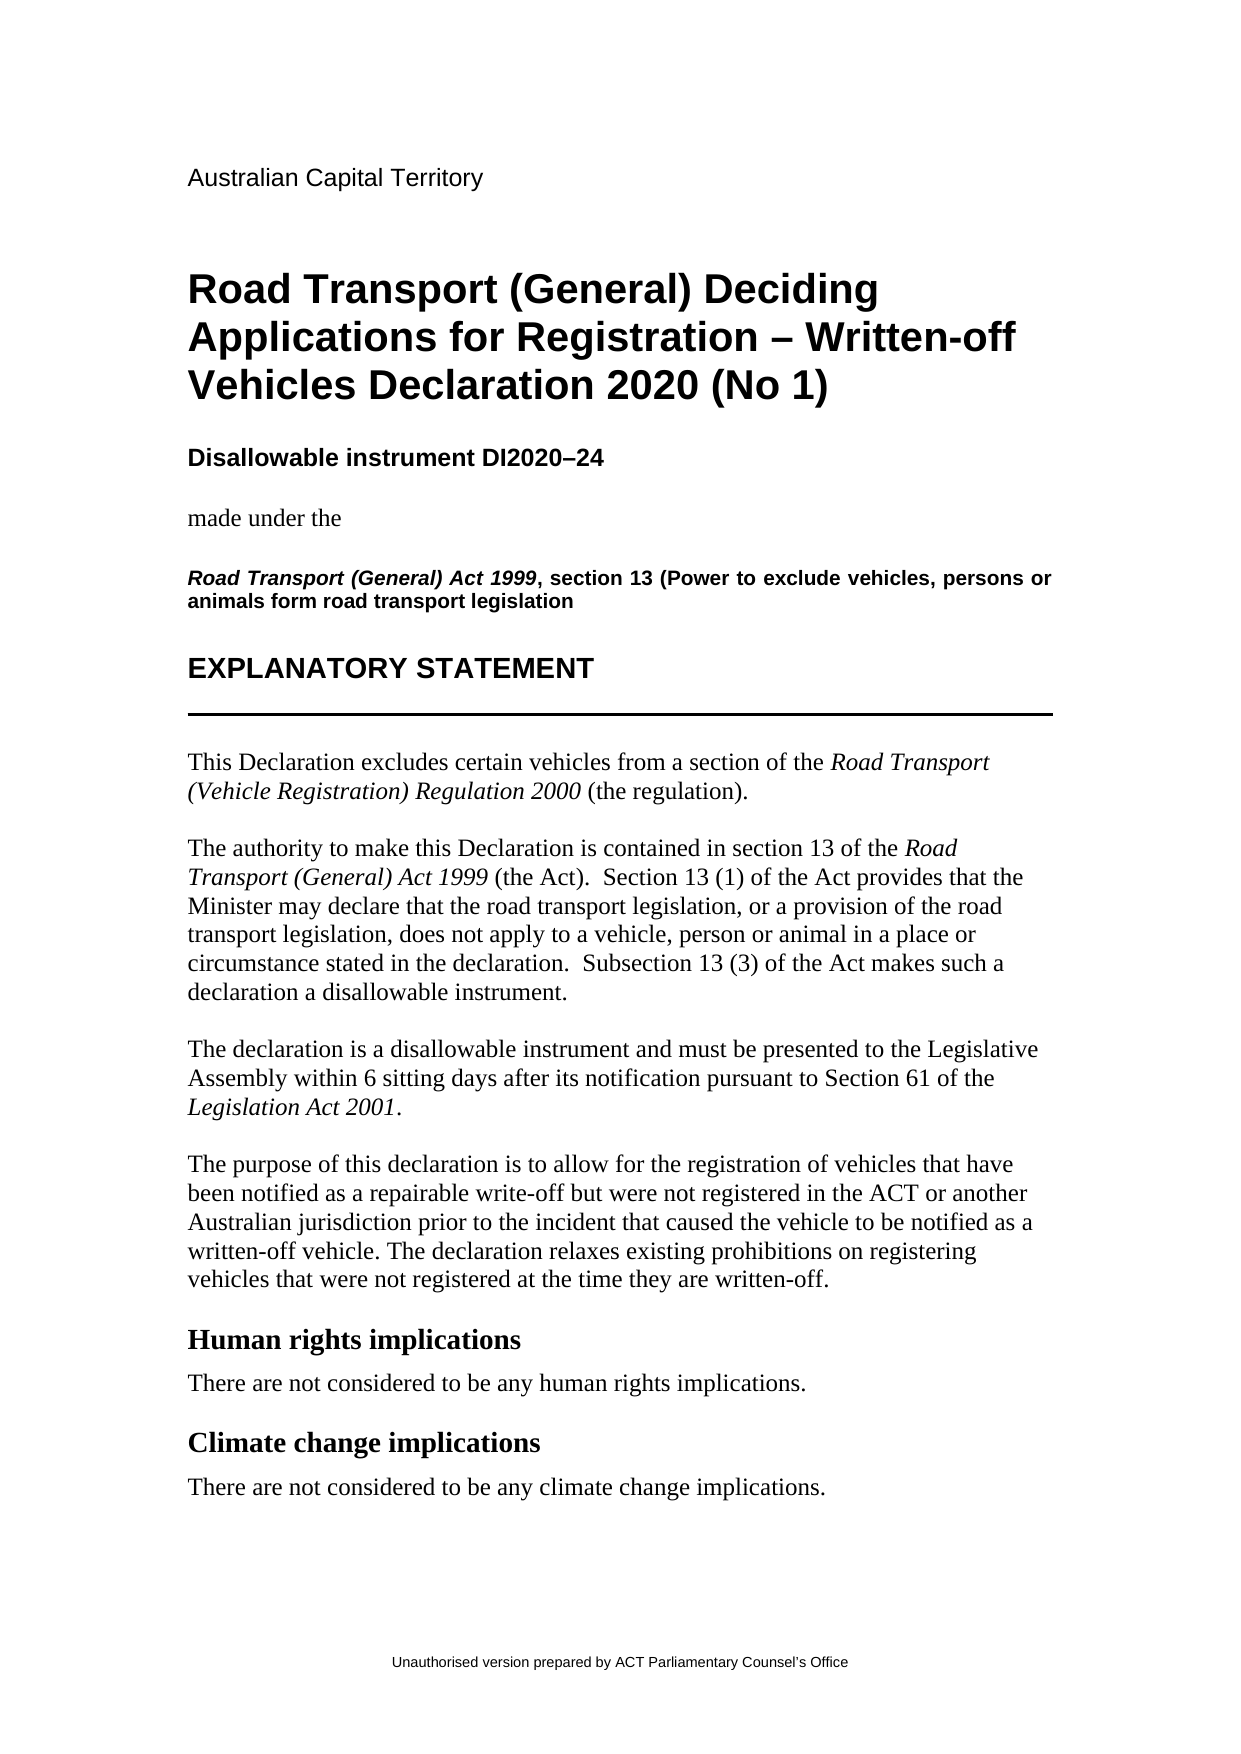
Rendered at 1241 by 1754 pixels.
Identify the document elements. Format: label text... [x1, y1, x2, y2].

text Road Transport (General) Act 1999, section 13 (Power to exclude vehicles, persons or animals form road transport legislation [187, 565, 1053, 613]
text The authority to make this Declaration is contained in section 13 of the Road Transport (General) Act 1999 (the Act). Section 13 (1) of the Act provides that the Minister may declare that the road transport legislation, or a provision of the road transport legislation, does not apply to a vehicle, person or animal in a place or circumstance stated in the declaration. Subsection 13 (3) of the Act makes such a declaration a disallowable instrument. [187, 833, 1053, 1006]
text Road Transport (General) Deciding Applications for Registration – Written-off Vehicles Declaration 2020 (No 1) [187, 264, 1053, 408]
text made under the [187, 503, 1053, 532]
text Human rights implications [187, 1322, 1053, 1356]
text There are not considered to be any climate change implications. [187, 1472, 1053, 1500]
text The declaration is a disallowable instrument and must be presented to the Legislative Assembly within 6 sitting days after its notification pursuant to Section 61 of the Legislation Act 2001. [187, 1034, 1053, 1121]
text There are not considered to be any human rights implications. [187, 1368, 1053, 1397]
text EXPLANATORY STATEMENT [187, 651, 994, 684]
text The purpose of this declaration is to allow for the registration of vehicles that have been notified as a repairable write-off but were not registered in the ACT or another Australian jurisdiction prior to the incident that caused the vehicle to be notified as a written-off vehicle. The declaration relaxes existing prohibitions on registering vehicles that were not registered at the time they are written-off. [187, 1149, 1053, 1293]
text Australian Capital Territory [187, 162, 1053, 191]
text Disallowable instrument DI2020–24 [187, 443, 1053, 472]
text This Declaration excludes certain vehicles from a section of the Road Transport (Vehicle Registration) Regulation 2000 (the regulation). [187, 747, 1053, 804]
text Climate change implications [187, 1426, 1053, 1459]
